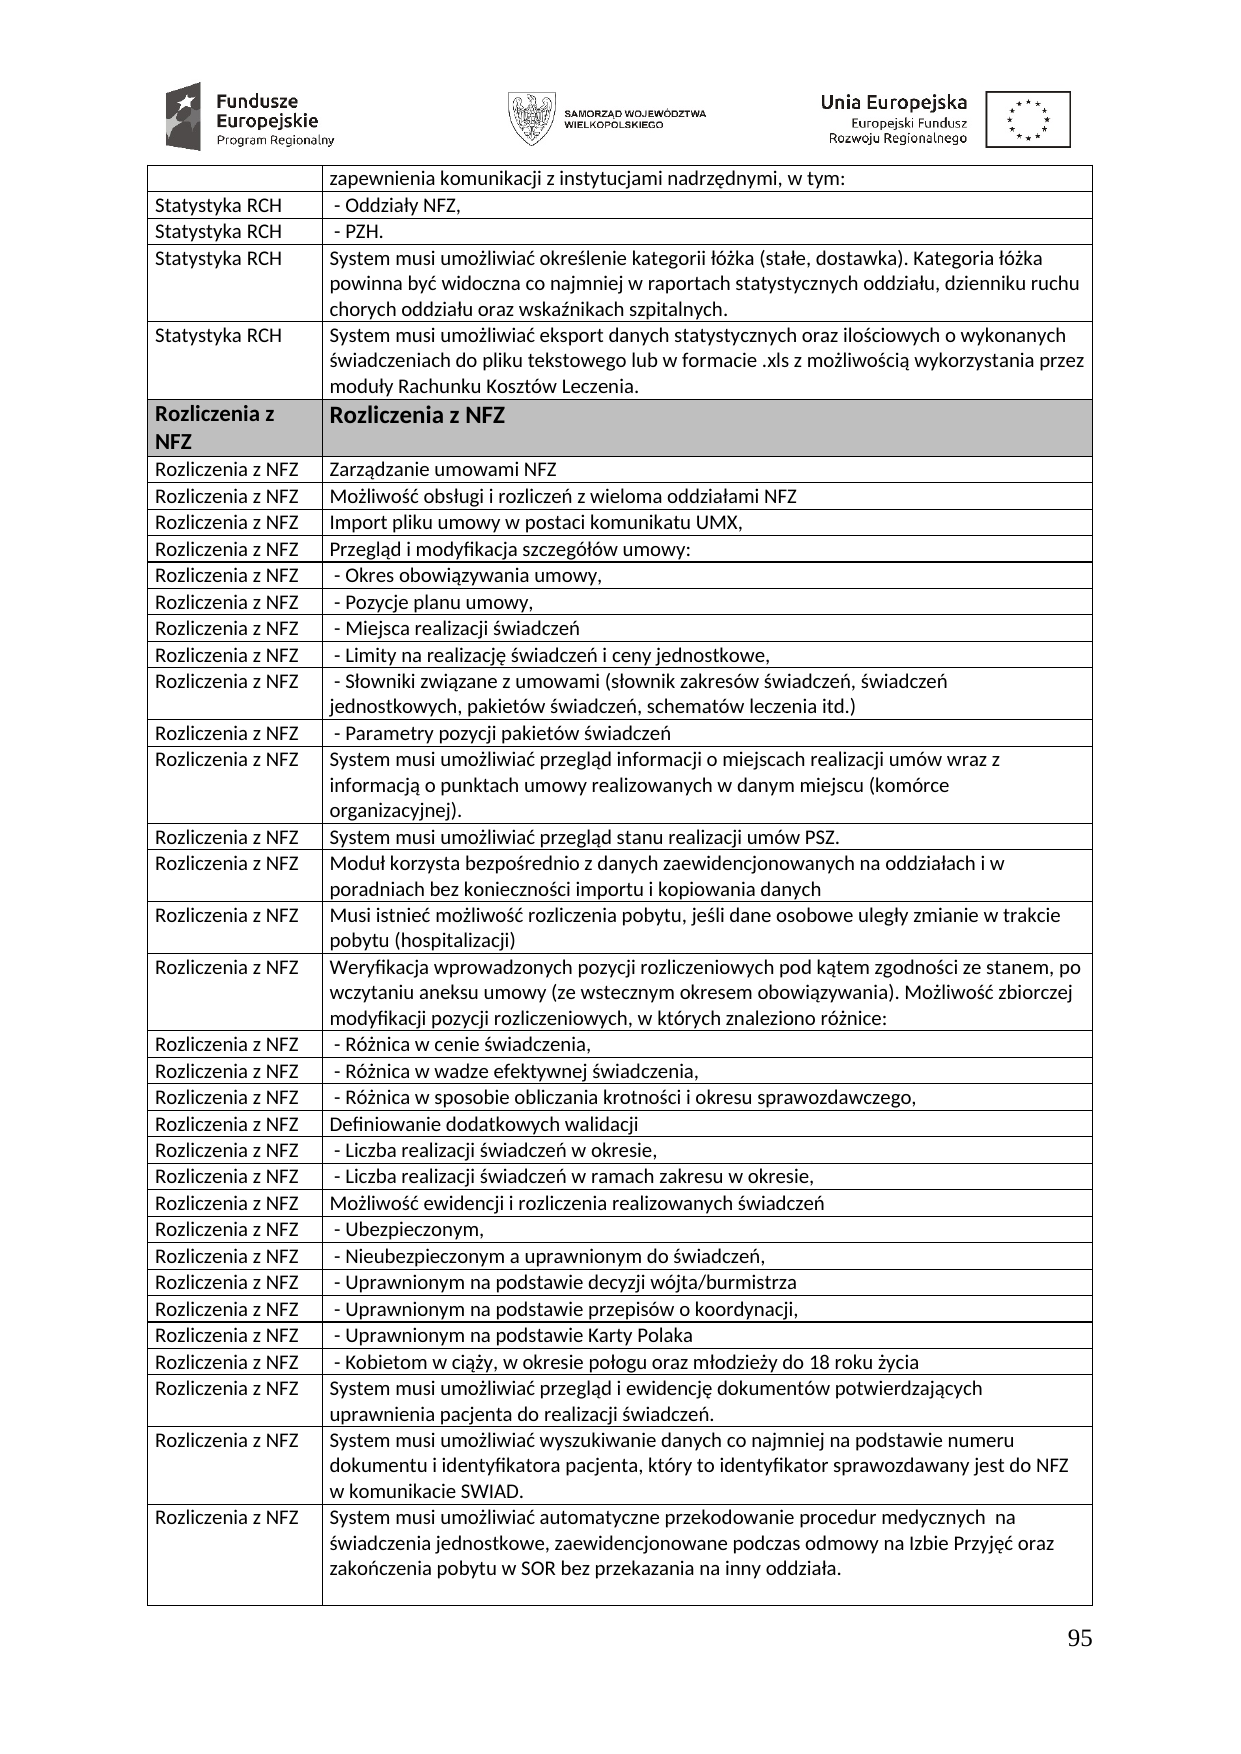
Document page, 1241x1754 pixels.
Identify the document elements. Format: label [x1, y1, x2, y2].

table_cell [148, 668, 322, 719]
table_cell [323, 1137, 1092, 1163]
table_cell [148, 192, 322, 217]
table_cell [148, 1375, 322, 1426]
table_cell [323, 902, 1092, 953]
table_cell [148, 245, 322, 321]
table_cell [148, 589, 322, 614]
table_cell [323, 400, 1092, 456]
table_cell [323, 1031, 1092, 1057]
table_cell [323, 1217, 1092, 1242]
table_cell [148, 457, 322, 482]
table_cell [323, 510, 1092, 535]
picture [147, 73, 1089, 165]
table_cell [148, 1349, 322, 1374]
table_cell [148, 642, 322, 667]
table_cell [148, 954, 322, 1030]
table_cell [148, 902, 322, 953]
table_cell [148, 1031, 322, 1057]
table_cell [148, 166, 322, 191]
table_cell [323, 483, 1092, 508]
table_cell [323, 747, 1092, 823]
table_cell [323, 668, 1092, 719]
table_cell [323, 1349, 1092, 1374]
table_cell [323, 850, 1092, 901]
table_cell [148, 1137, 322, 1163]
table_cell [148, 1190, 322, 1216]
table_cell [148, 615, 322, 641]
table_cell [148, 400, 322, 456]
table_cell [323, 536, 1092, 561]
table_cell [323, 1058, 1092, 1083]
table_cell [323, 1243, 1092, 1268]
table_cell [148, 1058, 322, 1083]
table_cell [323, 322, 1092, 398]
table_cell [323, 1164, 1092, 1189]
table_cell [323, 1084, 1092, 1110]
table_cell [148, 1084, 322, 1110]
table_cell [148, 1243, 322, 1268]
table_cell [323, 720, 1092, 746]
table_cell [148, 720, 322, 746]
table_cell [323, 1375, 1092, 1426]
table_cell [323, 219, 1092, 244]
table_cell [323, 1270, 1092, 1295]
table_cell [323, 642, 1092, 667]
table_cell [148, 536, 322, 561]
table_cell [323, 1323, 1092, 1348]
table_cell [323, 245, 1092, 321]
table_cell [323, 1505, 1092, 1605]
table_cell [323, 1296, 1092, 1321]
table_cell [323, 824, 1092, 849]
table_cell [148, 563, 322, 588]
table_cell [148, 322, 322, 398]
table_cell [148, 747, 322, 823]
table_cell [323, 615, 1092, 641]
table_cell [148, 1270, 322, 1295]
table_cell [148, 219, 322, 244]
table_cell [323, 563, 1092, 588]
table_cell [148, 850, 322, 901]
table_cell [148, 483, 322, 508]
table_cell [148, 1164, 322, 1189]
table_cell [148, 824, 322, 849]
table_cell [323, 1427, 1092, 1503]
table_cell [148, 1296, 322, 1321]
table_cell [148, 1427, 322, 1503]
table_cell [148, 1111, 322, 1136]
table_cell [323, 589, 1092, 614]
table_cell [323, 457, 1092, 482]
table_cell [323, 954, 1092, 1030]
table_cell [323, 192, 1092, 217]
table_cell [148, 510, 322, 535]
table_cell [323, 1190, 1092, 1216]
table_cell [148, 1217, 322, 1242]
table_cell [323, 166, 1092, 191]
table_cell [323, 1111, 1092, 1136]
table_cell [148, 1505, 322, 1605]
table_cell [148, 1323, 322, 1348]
